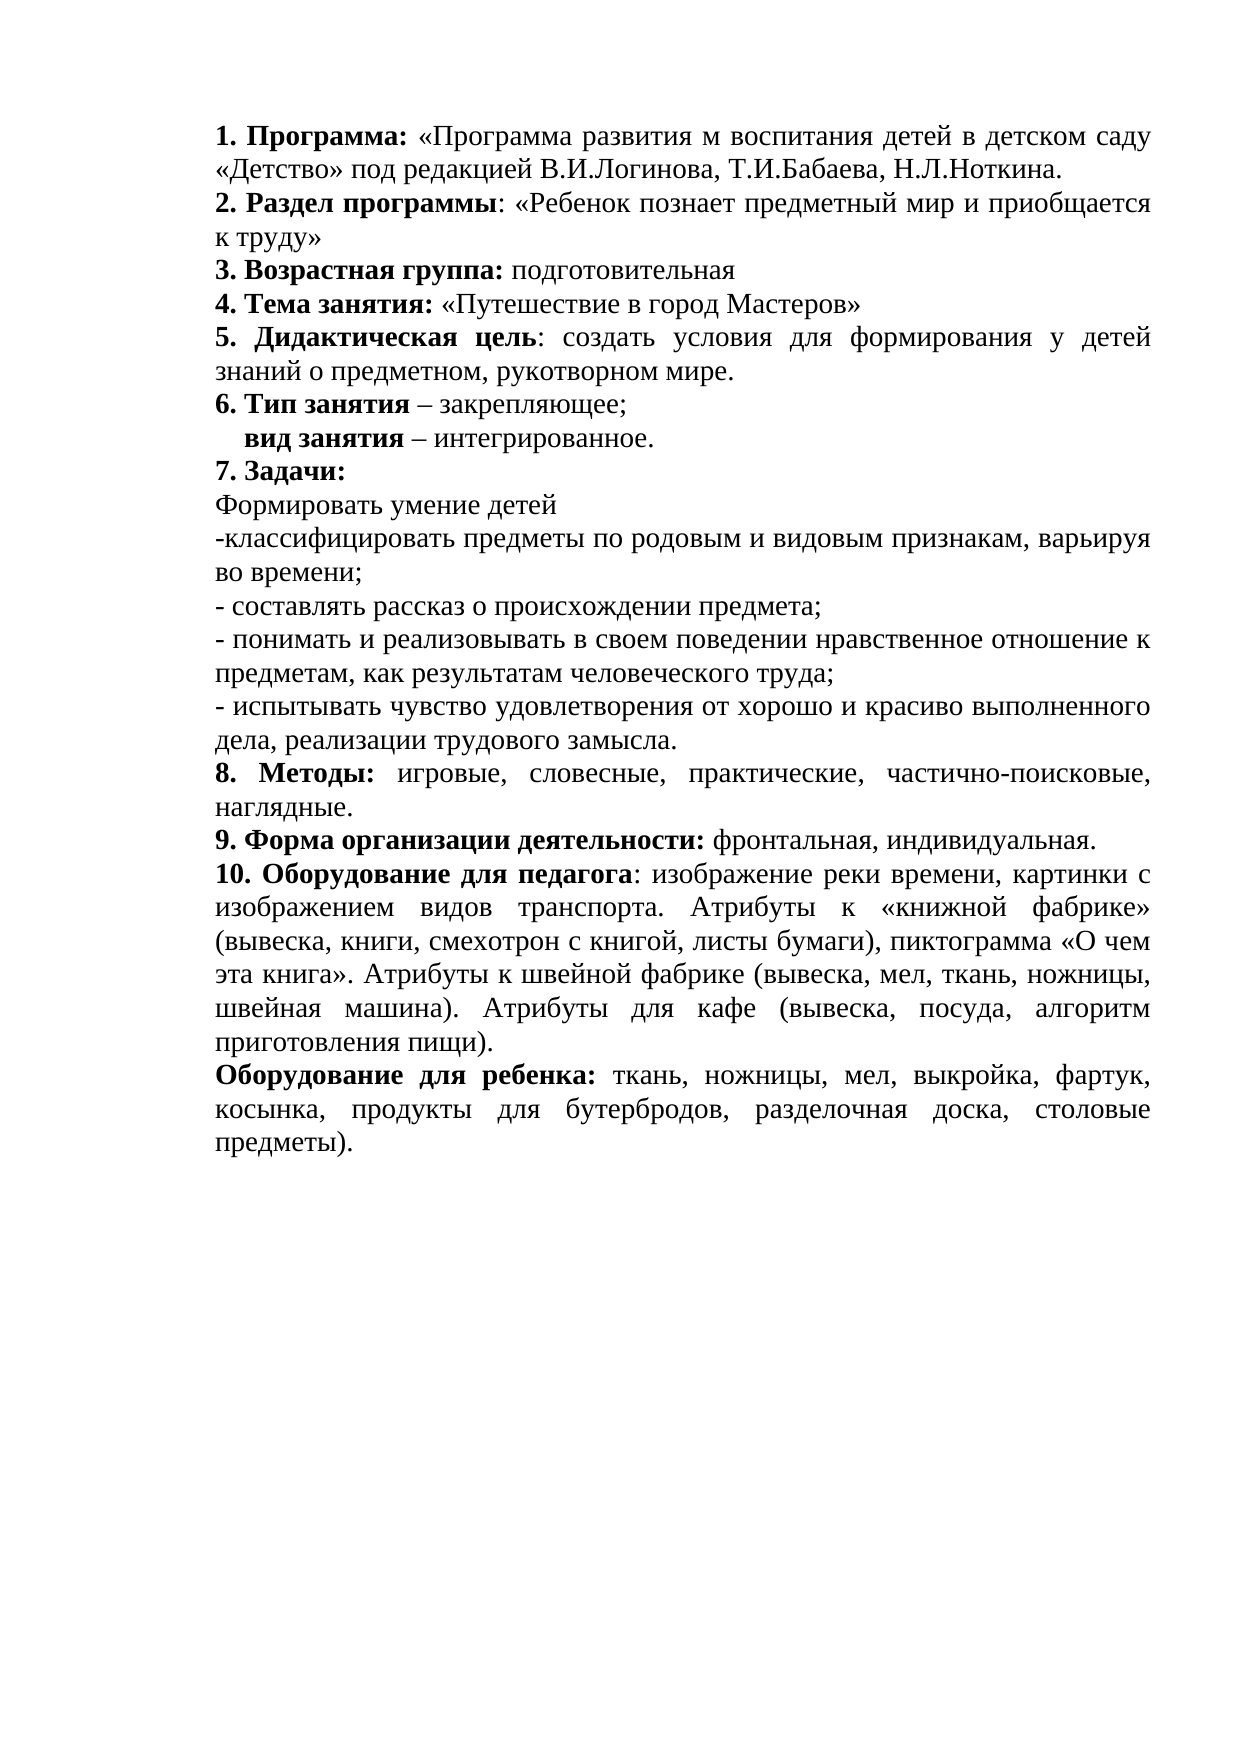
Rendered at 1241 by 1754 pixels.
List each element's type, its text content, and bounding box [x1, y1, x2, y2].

text 1. Программа: «Программа развития м воспитания детей в детском саду «Детство» под редакцией В.И.Логинова, Т.И.Бабаева, Н.Л.Ноткина. [215, 118, 1152, 185]
text 8. Методы: игровые, словесные, практические, частично-поисковые, наглядные. [215, 755, 1152, 822]
text -классифицировать предметы по родовым и видовым признакам, варьируя во времени; [215, 521, 1152, 588]
text 2. Раздел программы: «Ребенок познает предметный мир и приобщается к труду» [215, 185, 1152, 252]
text - составлять рассказ о происхождении предмета; [215, 588, 1152, 621]
text вид занятия – интегрированное. [215, 420, 1152, 453]
text 3. Возрастная группа: подготовительная [215, 252, 1152, 286]
text 7. Задачи: [215, 453, 1152, 487]
text 10. Оборудование для педагога: изображение реки времени, картинки с изображением видов транспорта. Атрибуты к «книжной фабрике» (вывеска, книги, смехотрон с книгой, листы бумаги), пиктограмма «О чем эта книга». Атрибуты к швейной фабрике (вывеска, мел, ткань, ножницы, швейная машина). Атрибуты для кафе (вывеска, посуда, алгоритм приготовления пищи). [215, 856, 1152, 1057]
text - понимать и реализовывать в своем поведении нравственное отношение к предметам, как результатам человеческого труда; [215, 621, 1152, 688]
text - испытывать чувство удовлетворения от хорошо и красиво выполненного дела, реализации трудового замысла. [215, 688, 1152, 755]
text 4. Тема занятия: «Путешествие в город Мастеров» [215, 286, 1152, 319]
text Оборудование для ребенка: ткань, ножницы, мел, выкройка, фартук, косынка, продукты для бутербродов, разделочная доска, столовые предметы). [215, 1057, 1152, 1158]
text 6. Тип занятия – закрепляющее; [215, 386, 1152, 420]
text 5. Дидактическая цель: создать условия для формирования у детей знаний о предметном, рукотворном мире. [215, 319, 1152, 386]
text 9. Форма организации деятельности: фронтальная, индивидуальная. [215, 822, 1152, 856]
text Формировать умение детей [215, 487, 1152, 521]
